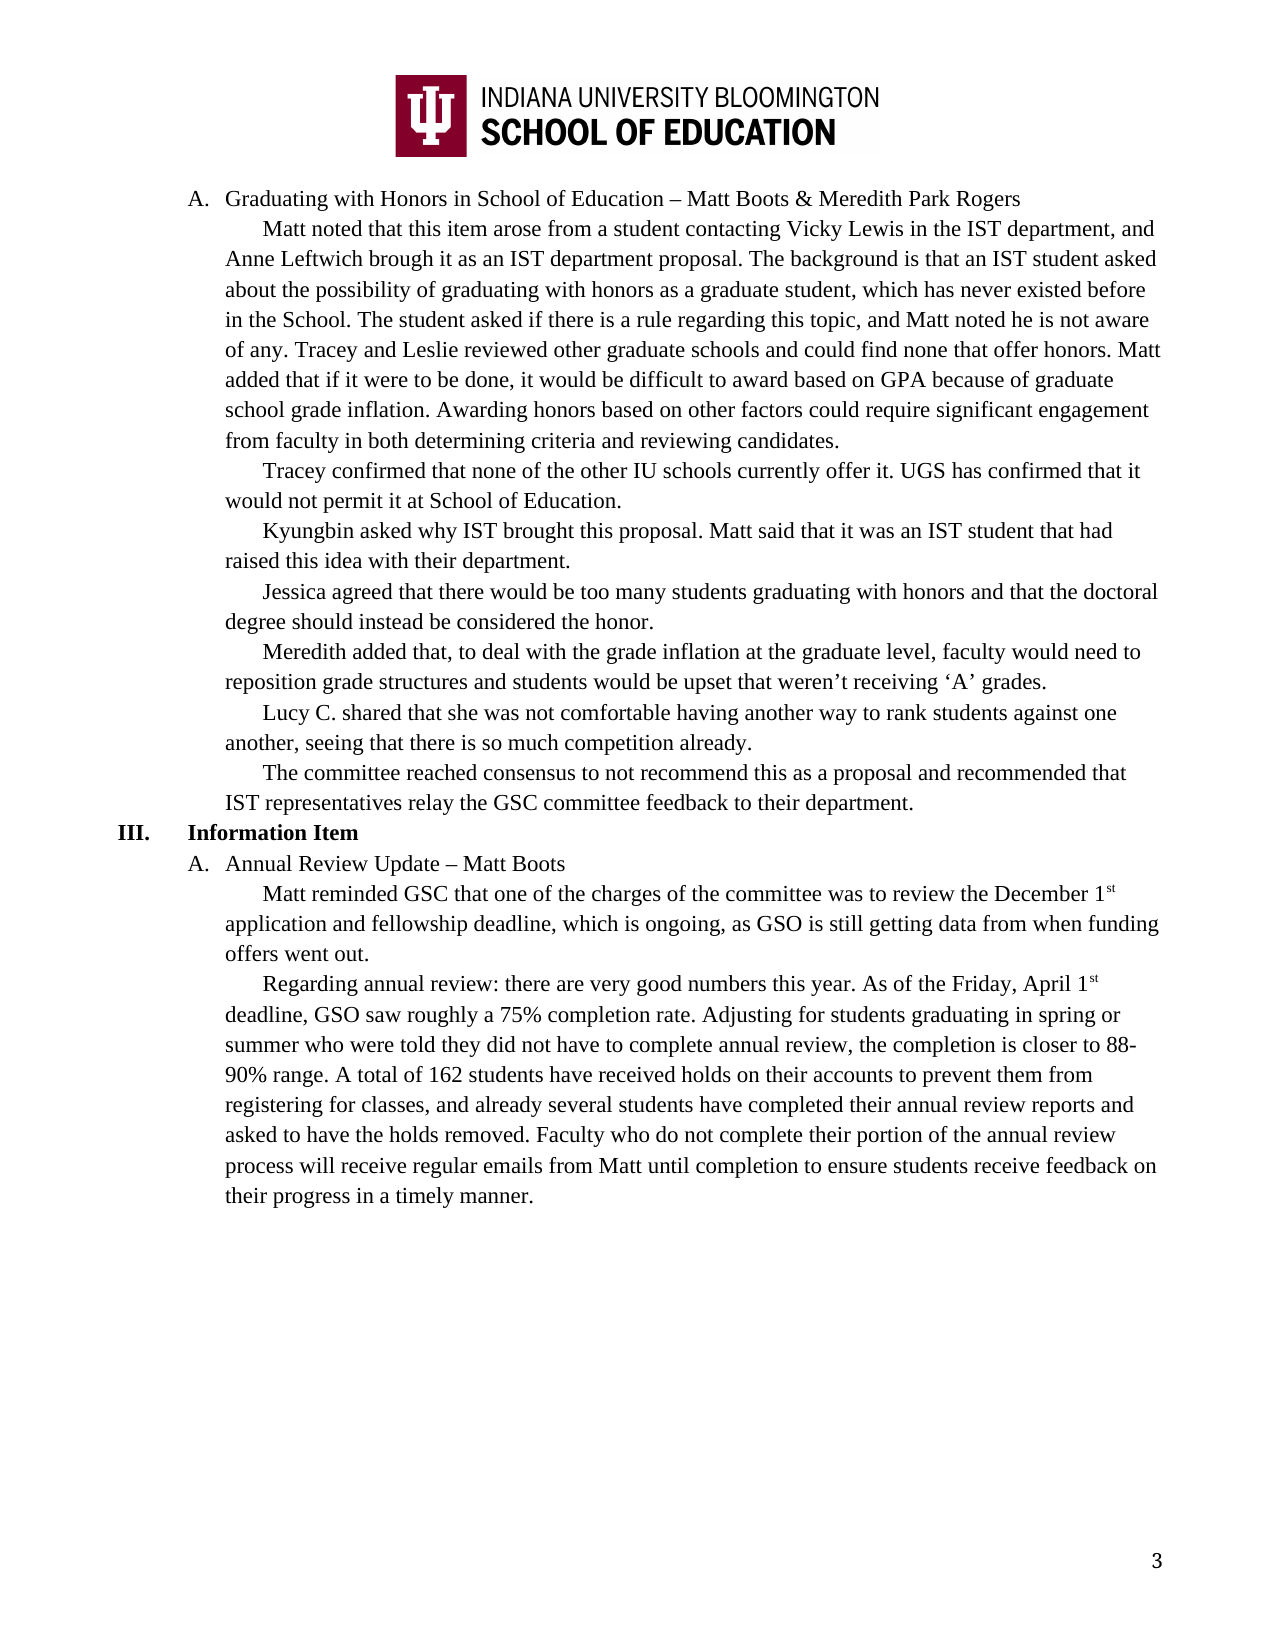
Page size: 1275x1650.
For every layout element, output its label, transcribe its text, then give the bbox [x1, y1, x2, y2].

list The committee reached consensus to not recommend this as a proposal and recommended that IST representatives relay the GSC committee feedback to their department. [225, 759, 1162, 816]
list Matt noted that this item arose from a student contacting Vicky Lewis in the IST department, and Anne Leftwich brough it as an IST department proposal. The background is that an IST student asked about the possibility of graduating with honors as a graduate student, which has never existed before in the School. The student asked if there is a rule regarding this topic, and Matt noted he is not aware of any. Tracey and Leslie reviewed other graduate schools and could find none that offer honors. Matt added that if it were to be done, it would be difficult to award based on GPA because of graduate school grade inflation. Awarding honors based on other factors could require significant engagement from faculty in both determining criteria and reviewing candidates. [225, 215, 1162, 453]
list Kyungbin asked why IST brought this proposal. Matt said that it was an IST student that had raised this idea with their department. [225, 517, 1162, 574]
list Graduating with Honors in School of Education – Matt Boots & Meredith Park Rogers [187, 185, 1162, 211]
list Lucy C. shared that she was not comfortable having another way to rank students against one another, seeing that there is so much competition already. [225, 698, 1162, 755]
list Matt reminded GSC that one of the charges of the committee was to review the December 1st application and fellowship deadline, which is ongoing, as GSO is still getting data from when funding offers went out. [225, 880, 1162, 967]
list Information Item [150, 819, 1162, 846]
list Meredith added that, to deal with the grade inflation at the graduate level, faculty would need to reposition grade structures and students would be upset that weren’t receiving ‘A’ grades. [225, 638, 1162, 695]
list Jessica agreed that there would be too many students graduating with honors and that the doctoral degree should instead be considered the honor. [225, 578, 1162, 634]
list Regarding annual review: there are very good numbers this year. As of the Friday, April 1st deadline, GSO saw roughly a 75% completion rate. Adjusting for students graduating in spring or summer who were told they did not have to complete annual review, the completion is closer to 88-90% range. A total of 162 students have received holds on their accounts to prevent them from registering for classes, and already several students have completed their annual review reports and asked to have the holds removed. Faculty who do not complete their portion of the annual review process will receive regular emails from Matt until completion to ensure students receive feedback on their progress in a timely manner. [225, 970, 1162, 1208]
list Annual Review Update – Matt Boots [187, 849, 1162, 876]
picture [395, 75, 880, 157]
list Tracey confirmed that none of the other IU schools currently offer it. UGS has confirmed that it would not permit it at School of Education. [225, 457, 1162, 513]
